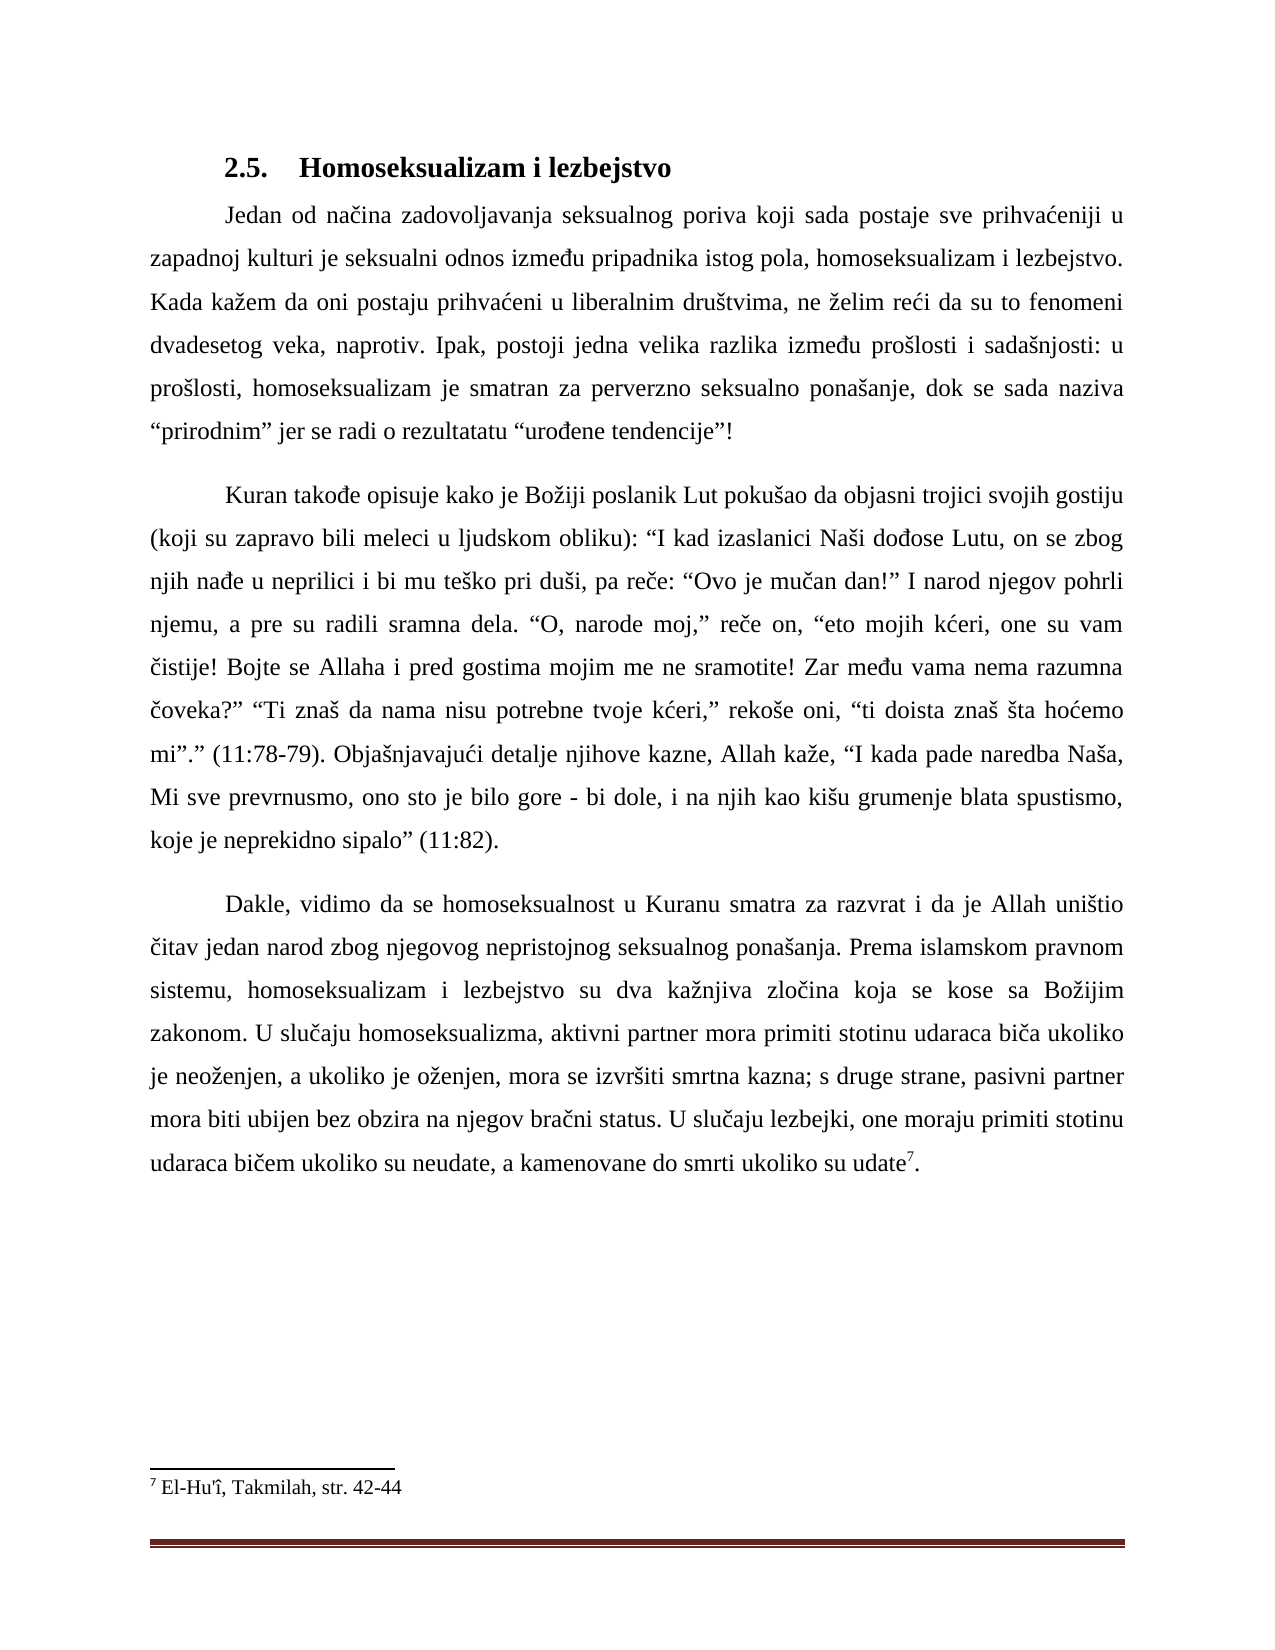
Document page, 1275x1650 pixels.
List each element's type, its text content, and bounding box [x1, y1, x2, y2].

subtitle Homoseksualizam i lezbejstvo [224, 150, 1125, 183]
text Jedan od načina zadovoljavanja seksualnog poriva koji sada postaje sve prihvaćeniji u zapadnoj kulturi je seksualni odnos između pripadnika istog pola, homoseksualizam i lezbejstvo. Kada kažem da oni postaju prihvaćeni u liberalnim društvima, ne želim reći da su to fenomeni dvadesetog veka, naprotiv. Ipak, postoji jedna velika razlika između prošlosti i sadašnjosti: u prošlosti, homoseksualizam je smatran za perverzno seksualno ponašanje, dok se sada naziva “prirodnim” jer se radi o rezultatatu “urođene tendencije”! [150, 200, 1125, 445]
text Dakle, vidimo da se homoseksualnost u Kuranu smatra za razvrat i da je Allah uništio čitav jedan narod zbog njegovog nepristojnog seksualnog ponašanja. Prema islamskom pravnom sistemu, homoseksualizam i lezbejstvo su dva kažnjiva zločina koja se kose sa Božijim zakonom. U slučaju homoseksualizma, aktivni partner mora primiti stotinu udaraca biča ukoliko je neoženjen, a ukoliko je oženjen, mora se izvršiti smrtna kazna; s druge strane, pasivni partner mora biti ubijen bez obzira na njegov bračni status. U slučaju lezbejki, one moraju primiti stotinu udaraca bičem ukoliko su neudate, a kamenovane do smrti ukoliko su udate. [150, 889, 1125, 1176]
text Kuran takođe opisuje kako je Božiji poslanik Lut pokušao da objasni trojici svojih gostiju (koji su zapravo bili meleci u ljudskom obliku): “I kad izaslanici Naši dođose Lutu, on se zbog njih nađe u neprilici i bi mu teško pri duši, pa reče: “Ovo je mučan dan!” I narod njegov pohrli njemu, a pre su radili sramna dela. “O, narode moj,” reče on, “eto mojih kćeri, one su vam čistije! Bojte se Allaha i pred gostima mojim me ne sramotite! Zar među vama nema razumna čoveka?” “Ti znaš da nama nisu potrebne tvoje kćeri,” rekoše oni, “ti doista znaš šta hoćemo mi”.” (11:78-79). Objašnjavajući detalje njihove kazne, Allah kaže, “I kada pade naredba Naša, Mi sve prevrnusmo, ono sto je bilo gore - bi dole, i na njih kao kišu grumenje blata spustismo, koje je neprekidno sipalo” (11:82). [150, 480, 1125, 854]
